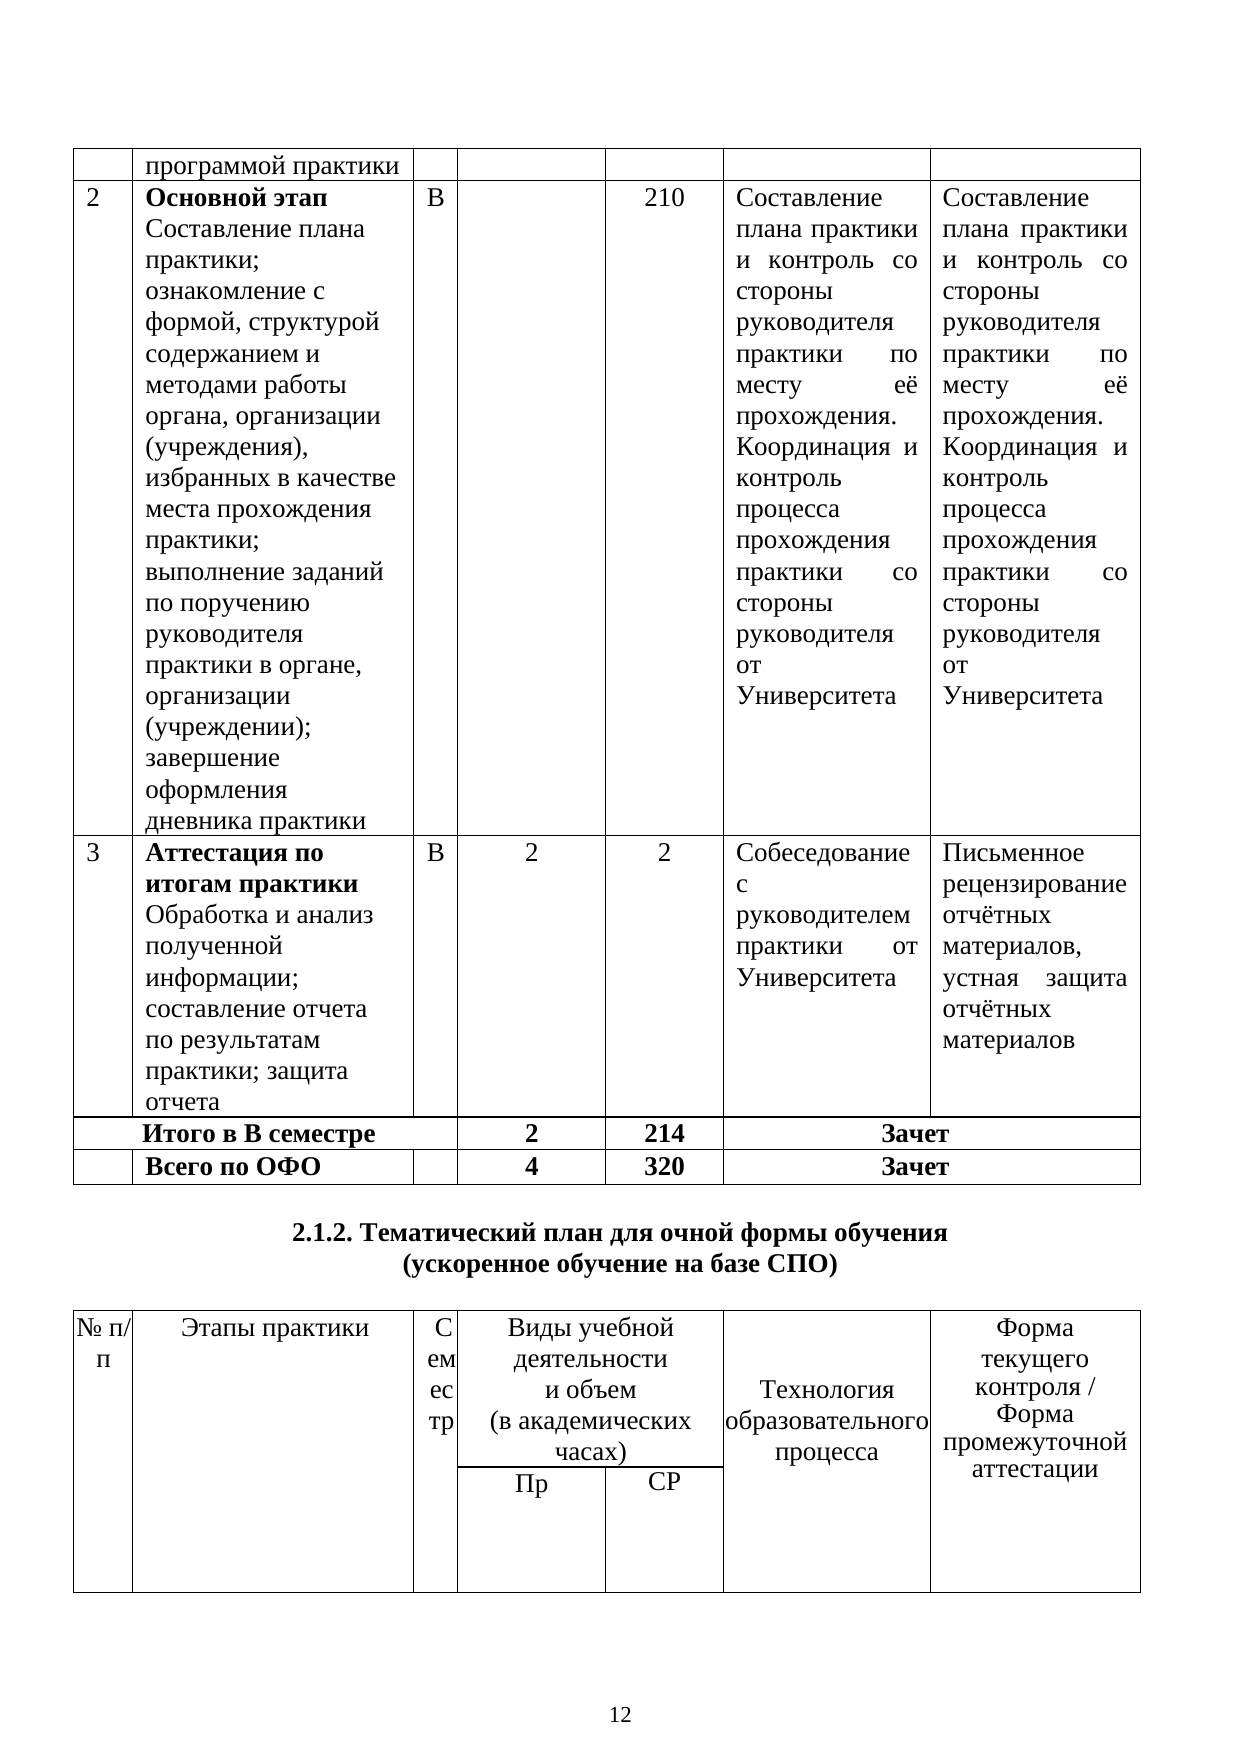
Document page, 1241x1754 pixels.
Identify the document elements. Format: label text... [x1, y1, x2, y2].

table_cell В [414, 149, 457, 180]
table_cell Собеседование с руководителем практики от Университета [724, 836, 930, 1116]
table_cell 214 [606, 1118, 723, 1148]
table_cell [458, 181, 605, 835]
table_header № п/ п [74, 1311, 132, 1592]
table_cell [133, 149, 413, 180]
text 2.1.2. Тематический план для очной формы обучения [148, 1216, 1092, 1247]
table_cell 2 [606, 149, 723, 180]
table_header Технология образовательного процесса [724, 1311, 930, 1592]
table_cell 2 [458, 836, 605, 1116]
table_cell 3 [74, 836, 132, 1116]
table_cell Всего по ОФО [133, 1150, 413, 1184]
table_cell [74, 1150, 132, 1184]
table_header Форма текущего контроля / Форма промежуточной аттестации [931, 1311, 1140, 1592]
table_cell [414, 1150, 457, 1184]
table_cell [458, 149, 605, 180]
table_cell 2 [458, 1118, 605, 1148]
table_cell Итого в В семестре [74, 1118, 457, 1148]
table_cell 210 [606, 181, 723, 835]
table_cell Письменное рецензирование отчётных материалов, устная защита отчётных материалов [931, 836, 1140, 1116]
table_cell Пр [458, 1468, 605, 1592]
table_cell В [414, 181, 457, 835]
table_header Семестр [414, 1311, 457, 1592]
table_cell Составление плана практики и контроль со стороны руководителя практики по месту её прохождения. Координация и контроль процесса прохождения практики со стороны руководителя от Университета [724, 181, 930, 835]
text (ускоренное обучение на базе СПО) [148, 1247, 1092, 1278]
table_cell 2 [606, 836, 723, 1116]
table_cell В [414, 836, 457, 1116]
table_cell 4 [458, 1150, 605, 1184]
table_cell Составление плана практики и контроль со стороны руководителя практики по месту её прохождения. Координация и контроль процесса прохождения практики со стороны руководителя от Университета [931, 181, 1140, 835]
table_cell Зачет [724, 1150, 1140, 1184]
table_header Этапы практики [133, 1311, 413, 1592]
table_cell Зачет [724, 1118, 1140, 1148]
table_cell Аттестация по итогам практики Обработка и анализ полученной информации; составление отчета по результатам практики; защита отчета [133, 836, 413, 1116]
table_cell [931, 149, 1140, 180]
table_header Виды учебной деятельности и объем (в академических часах) [458, 1311, 723, 1466]
table_cell 1 [74, 149, 132, 180]
table_cell 2 [74, 181, 132, 835]
table_cell СР [606, 1468, 723, 1592]
table_cell Основной этап Составление плана практики; ознакомление с формой, структурой содержанием и методами работы органа, организации (учреждения), избранных в качестве места прохождения практики; выполнение заданий по поручению руководителя практики в органе, организации (учреждении); завершение оформления дневника практики [133, 181, 413, 835]
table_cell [724, 149, 930, 180]
table_cell 320 [606, 1150, 723, 1184]
